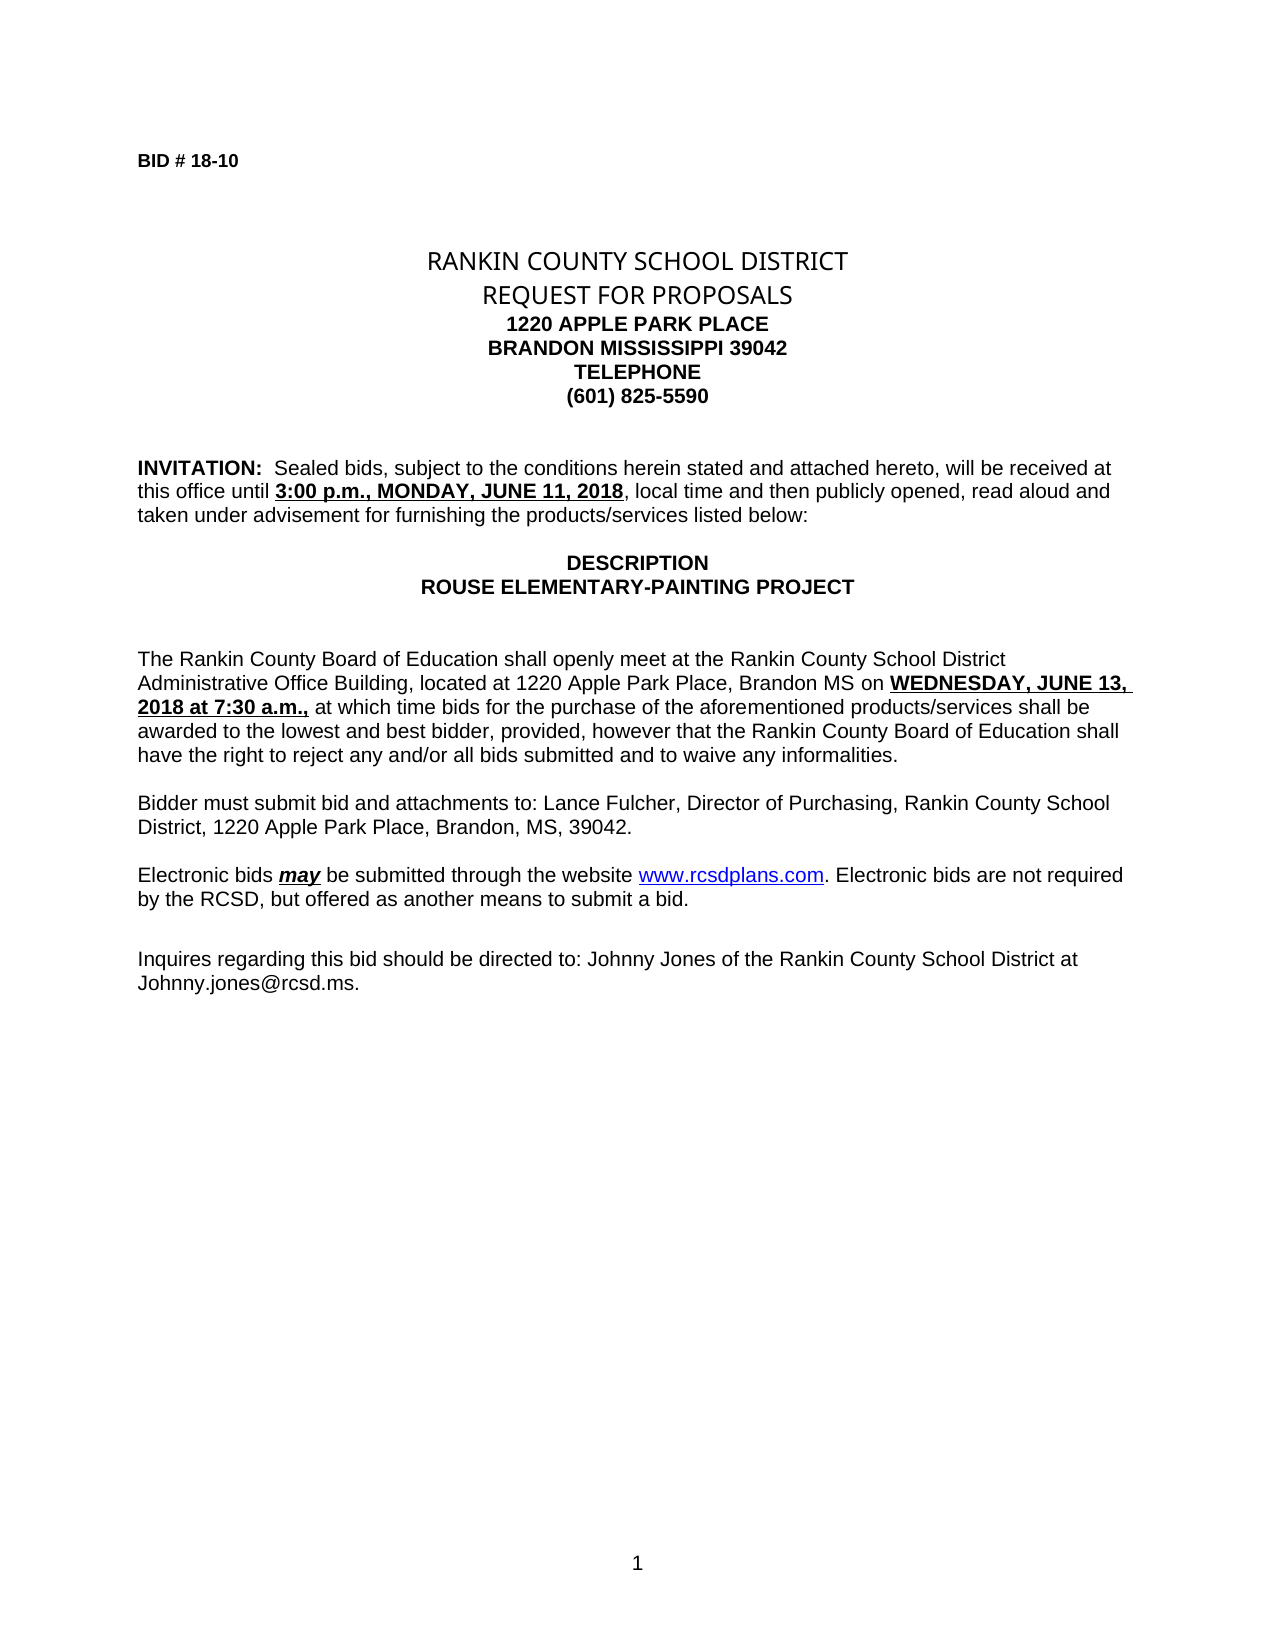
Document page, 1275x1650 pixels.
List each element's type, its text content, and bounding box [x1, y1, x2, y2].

text Electronic bids may be submitted through the website www.rcsdplans.com. Electronic bids are not required by the RCSD, but offered as another means to submit a bid. [137, 863, 1138, 911]
text ROUSE ELEMENTARY-PAINTING PROJECT [137, 575, 1138, 599]
text BID # 18-10 [137, 150, 1138, 172]
text BRANDON MISSISSIPPI 39042 [137, 336, 1138, 359]
text 1220 APPLE PARK PLACE [137, 312, 1138, 336]
text REQUEST FOR PROPOSALS [137, 277, 1138, 312]
text Bidder must submit bid and attachments to: Lance Fulcher, Director of Purchasing, Rankin County School District, 1220 Apple Park Place, Brandon, MS, 39042. [137, 791, 1138, 839]
text DESCRIPTION [137, 551, 1138, 575]
text Inquires regarding this bid should be directed to: Johnny Jones of the Rankin County School District at Johnny.jones@rcsd.ms. [137, 947, 1138, 995]
text The Rankin County Board of Education shall openly meet at the Rankin County School District Administrative Office Building, located at 1220 Apple Park Place, Brandon MS on WEDNESDAY, JUNE 13, 2018 at 7:30 a.m., at which time bids for the purchase of the aforementioned products/services shall be awarded to the lowest and best bidder, provided, however that the Rankin County Board of Education shall have the right to reject any and/or all bids submitted and to waive any informalities. [137, 647, 1138, 767]
text RANKIN COUNTY SCHOOL DISTRICT [137, 243, 1138, 277]
text TELEPHONE [137, 359, 1138, 383]
text (601) 825-5590 [137, 383, 1138, 407]
text INVITATION: Sealed bids, subject to the conditions herein stated and attached hereto, will be received at this office until 3:00 p.m., MONDAY, JUNE 11, 2018, local time and then publicly opened, read aloud and taken under advisement for furnishing the products/services listed below: [137, 455, 1138, 527]
